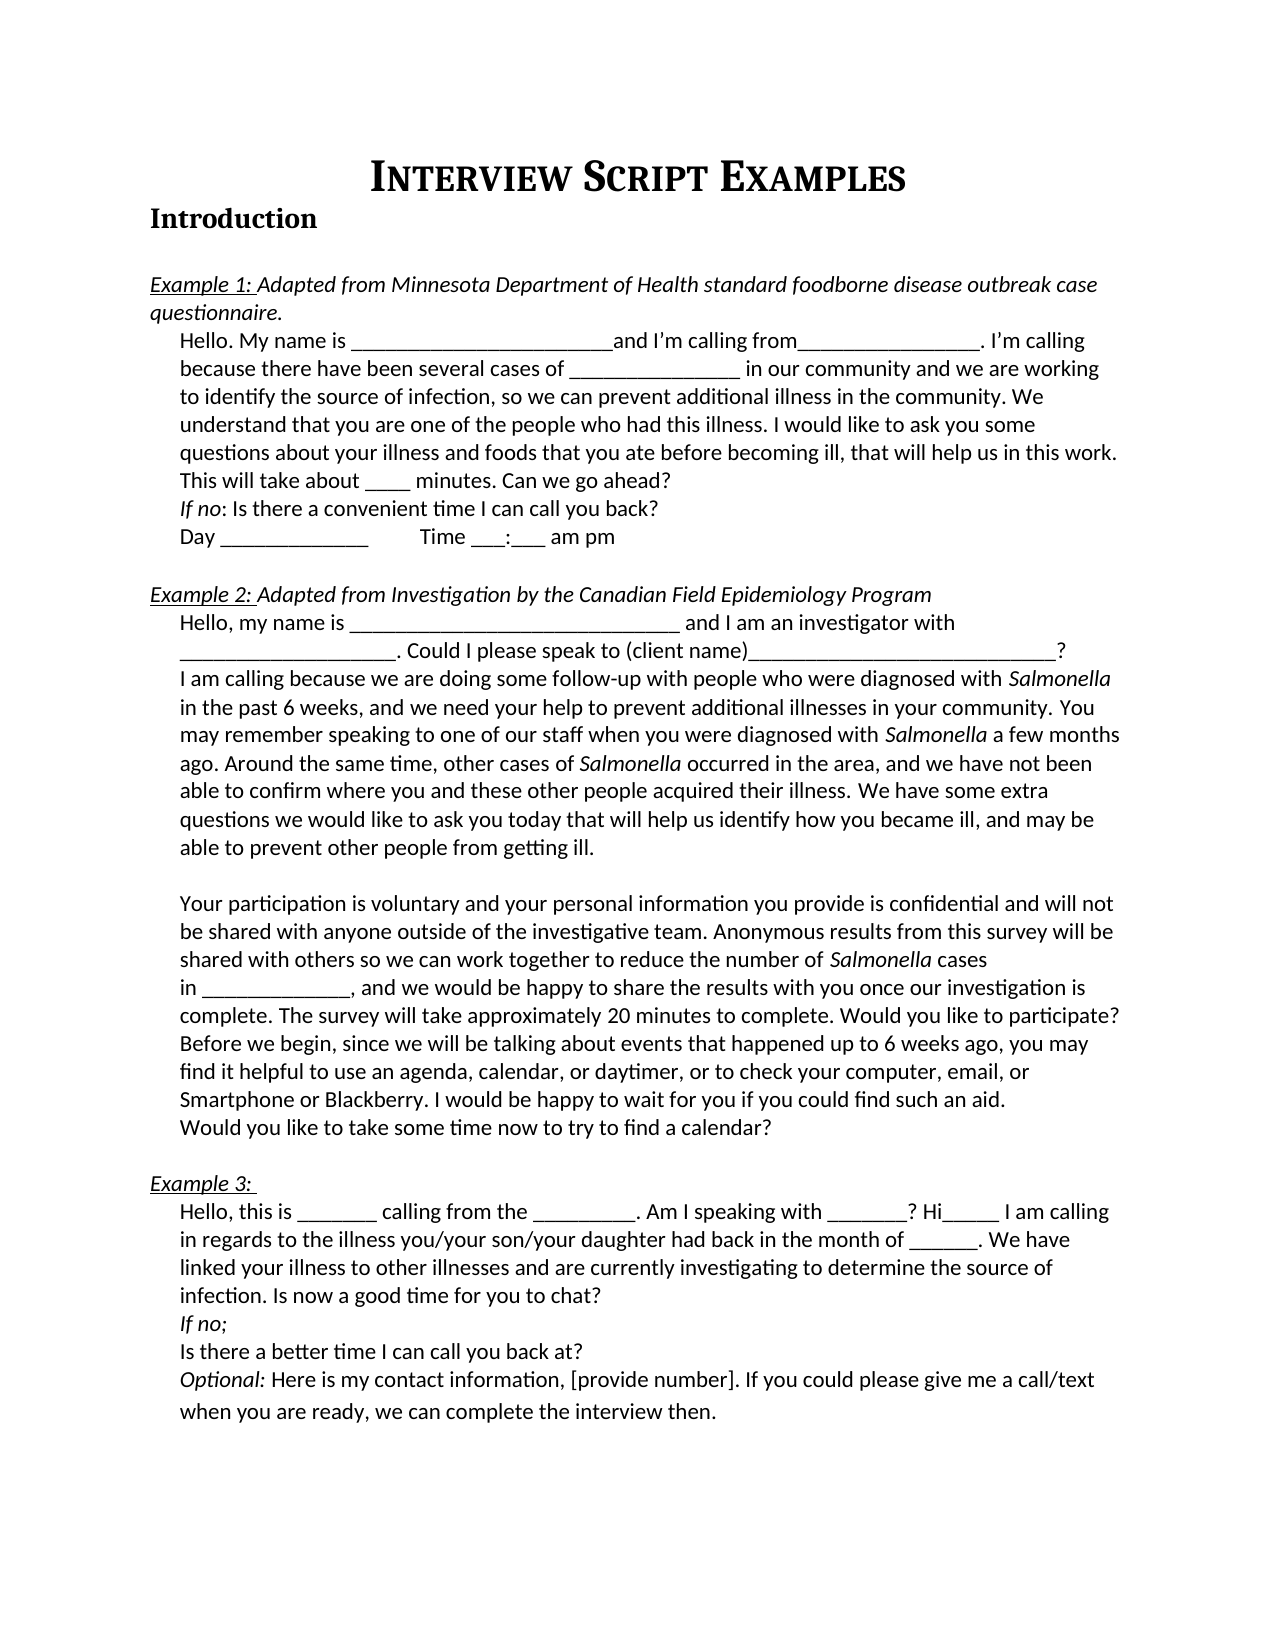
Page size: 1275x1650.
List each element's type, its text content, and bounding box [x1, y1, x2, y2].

text Is there a better time I can call you back at? [179, 1337, 1125, 1365]
text Introduction [150, 203, 1125, 236]
text Example 2: Adapted from Investigation by the Canadian Field Epidemiology Program [150, 581, 1125, 608]
text Example 3: [150, 1169, 1125, 1197]
text Optional: Here is my contact information, [provide number]. If you could please give me a call/text when you are ready, we can complete the interview then. [179, 1365, 1125, 1425]
text Example 1: Adapted from Minnesota Department of Health standard foodborne disease outbreak case questionnaire. [150, 270, 1125, 326]
text Hello. My name is _______________________and I’m calling from________________. I’m calling because there have been several cases of _______________ in our community and we are working to identify the source of infection, so we can prevent additional illness in the community. We understand that you are one of the people who had this illness. I would like to ask you some questions about your illness and foods that you ate before becoming ill, that will help us in this work. This will take about ____ minutes. Can we go ahead? [179, 326, 1125, 494]
text Before we begin, since we will be talking about events that happened up to 6 weeks ago, you may find it helpful to use an agenda, calendar, or daytimer, or to check your computer, email, or Smartphone or Blackberry. I would be happy to wait for you if you could find such an aid. [179, 1029, 1125, 1113]
text If no: Is there a convenient time I can call you back? [179, 494, 1125, 522]
text Your participation is voluntary and your personal information you provide is confidential and will not be shared with anyone outside of the investigative team. Anonymous results from this survey will be shared with others so we can work together to reduce the number of Salmonella cases [179, 889, 1125, 973]
text Day _____________ Time ___:___ am pm [179, 522, 1125, 550]
text Interview Script Examples [150, 150, 1125, 203]
text in _____________, and we would be happy to share the results with you once our investigation is complete. The survey will take approximately 20 minutes to complete. Would you like to participate? [179, 973, 1125, 1029]
text Hello, this is _______ calling from the _________. Am I speaking with _______? Hi_____ I am calling in regards to the illness you/your son/your daughter had back in the month of ______. We have linked your illness to other illnesses and are currently investigating to determine the source of infection. Is now a good time for you to chat? [179, 1197, 1125, 1309]
text If no; [179, 1309, 1125, 1337]
text I am calling because we are doing some follow-up with people who were diagnosed with Salmonella in the past 6 weeks, and we need your help to prevent additional illnesses in your community. You may remember speaking to one of our staff when you were diagnosed with Salmonella a few months ago. Around the same time, other cases of Salmonella occurred in the area, and we have not been able to confirm where you and these other people acquired their illness. We have some extra questions we would like to ask you today that will help us identify how you became ill, and may be able to prevent other people from getting ill. [179, 664, 1125, 861]
text Would you like to take some time now to try to find a calendar? [179, 1113, 1125, 1141]
text Hello, my name is _____________________________ and I am an investigator with ___________________. Could I please speak to (client name)___________________________? [179, 608, 1125, 664]
